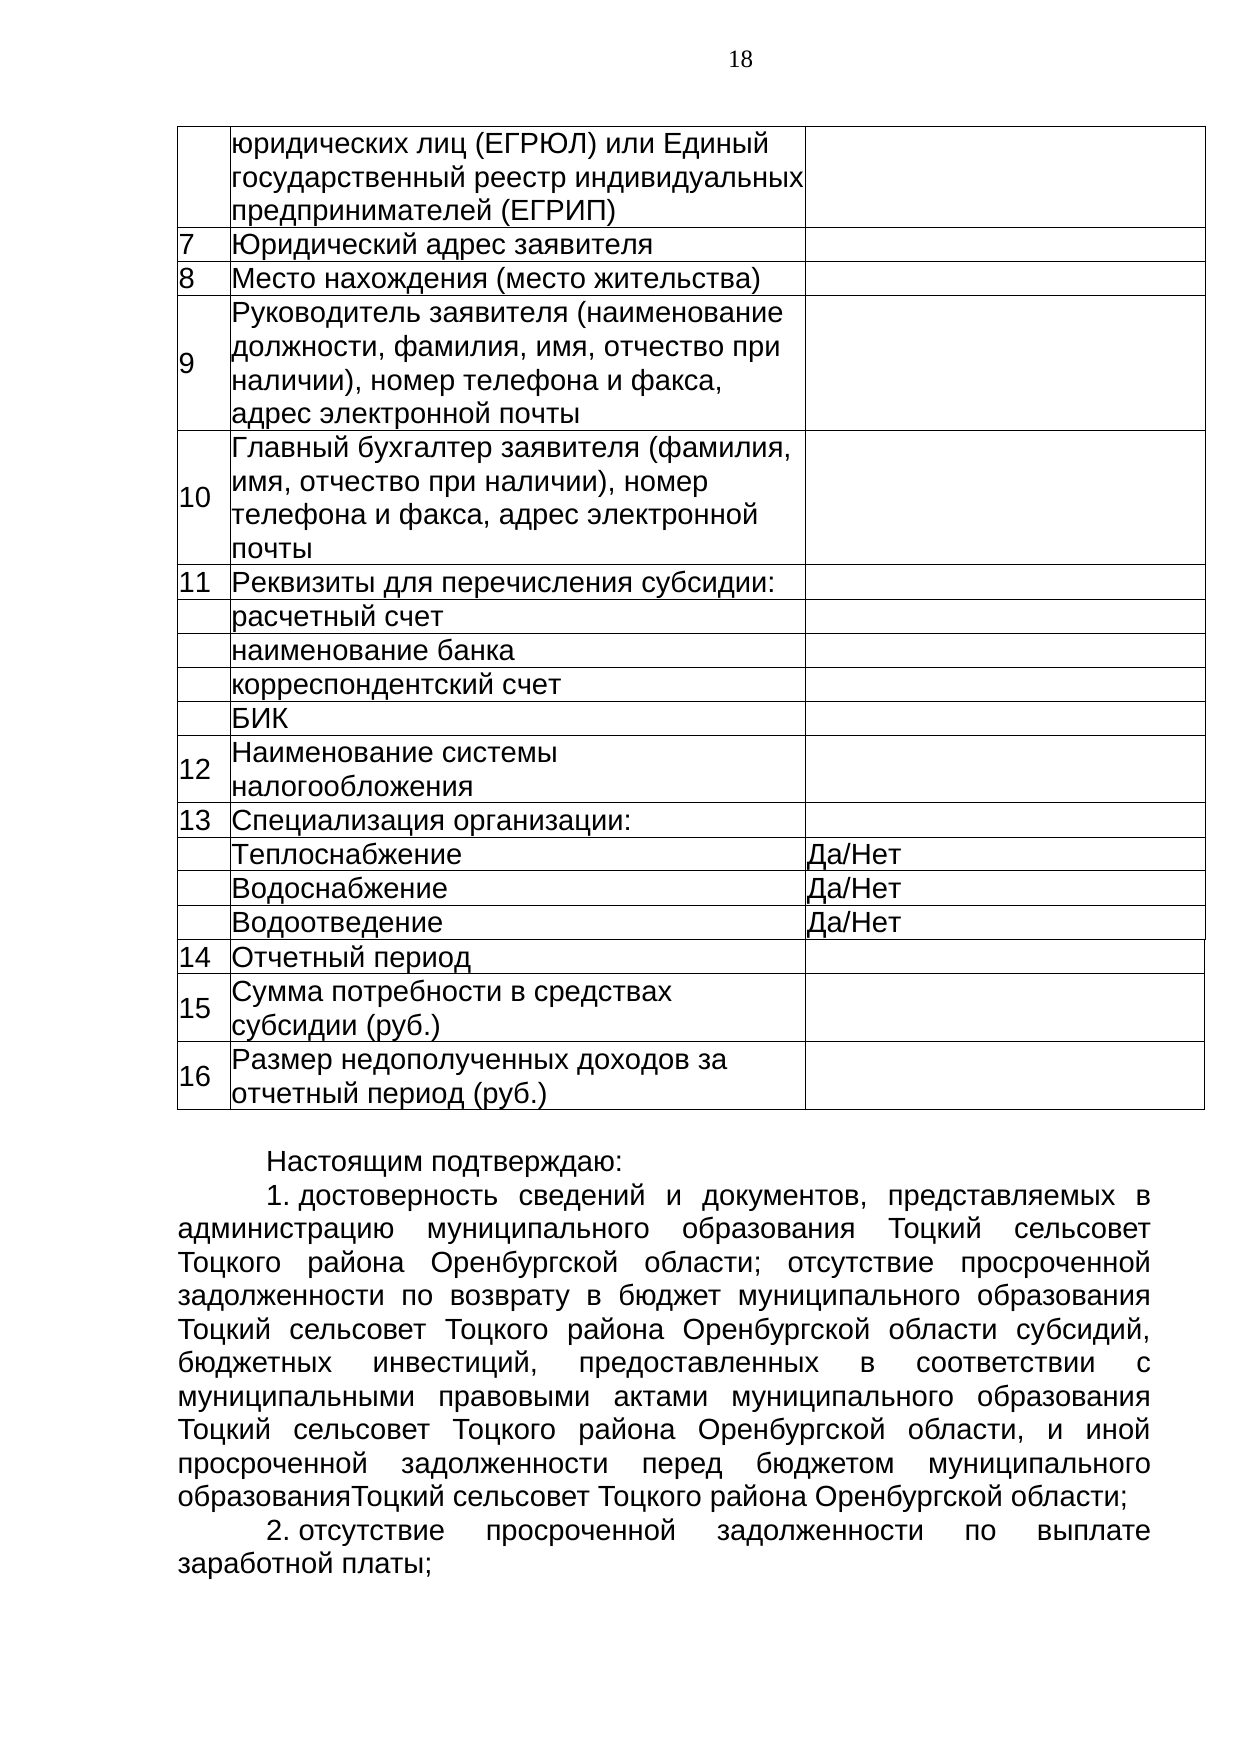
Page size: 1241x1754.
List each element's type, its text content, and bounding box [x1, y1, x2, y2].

table_cell 16 [178, 1042, 230, 1109]
table_cell [806, 1042, 1204, 1109]
text Настоящим подтверждаю: [177, 1144, 1152, 1177]
table_cell [806, 974, 1204, 1041]
table_cell [806, 127, 1205, 227]
table_cell 10 [178, 431, 230, 564]
table_cell [806, 431, 1205, 564]
text 2. отсутствие просроченной задолженности по выплате заработной платы; [177, 1513, 1152, 1580]
table_cell 15 [178, 974, 230, 1041]
table_cell 6 [178, 127, 230, 227]
table_cell 9 [178, 296, 230, 430]
table_cell [806, 736, 1205, 802]
text 1. достоверность сведений и документов, представляемых в администрацию муниципального образования Тоцкий сельсовет Тоцкого района Оренбургской области; отсутствие просроченной задолженности по возврату в бюджет муниципального образования Тоцкий сельсовет Тоцкого района Оренбургской области субсидий, бюджетных инвестиций, предоставленных в соответствии с муниципальными правовыми актами муниципального образования Тоцкий сельсовет Тоцкого района Оренбургской области, и иной просроченной задолженности перед бюджетом муниципального образованияТоцкий сельсовет Тоцкого района Оренбургской области; [177, 1177, 1152, 1513]
table_cell [806, 296, 1205, 430]
table_cell 12 [178, 736, 230, 802]
